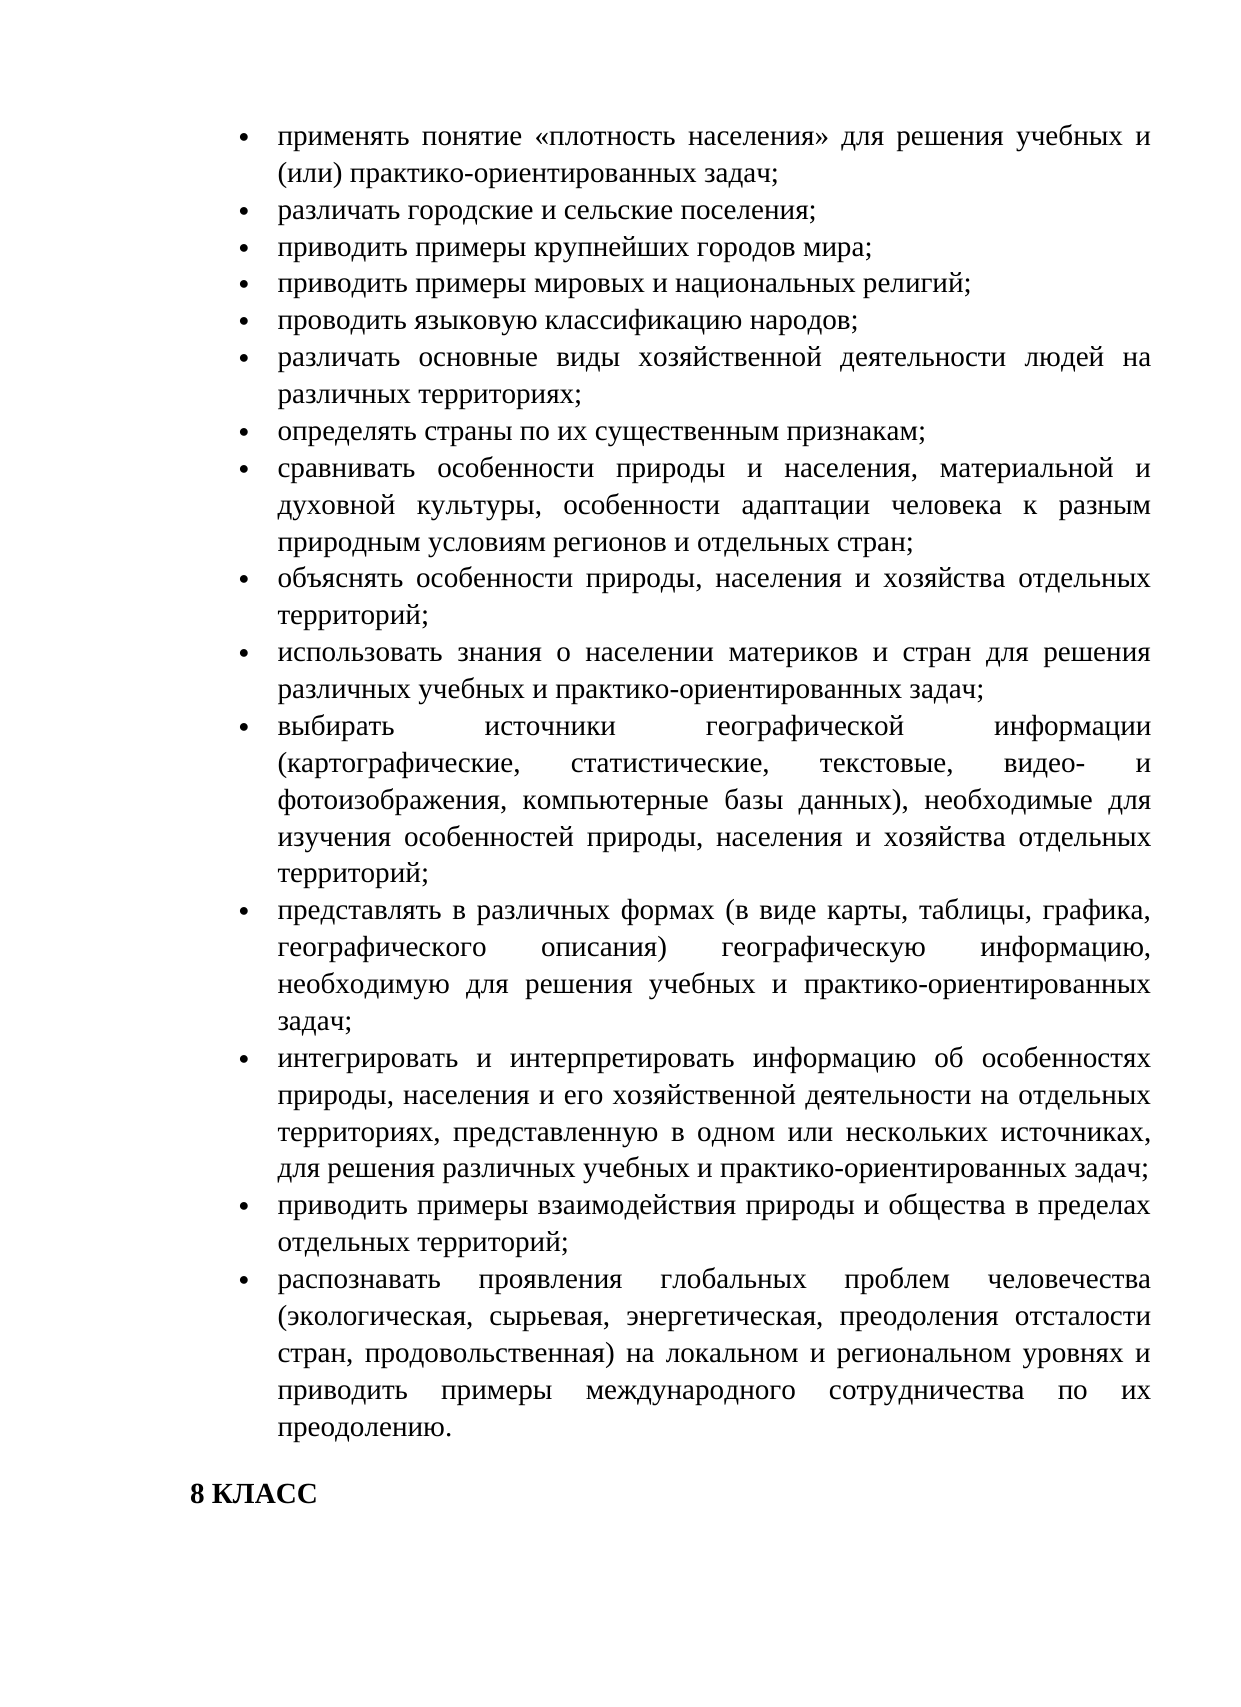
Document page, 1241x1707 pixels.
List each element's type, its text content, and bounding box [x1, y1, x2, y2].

list распознавать проявления глобальных проблем человечества (экологическая, сырьевая, энергетическая, преодоления отсталости стран, продовольственная) на локальном и региональном уровнях и приводить примеры международного сотрудничества по их преодолению. [240, 1261, 1152, 1442]
list определять страны по их существенным признакам; [240, 413, 1152, 447]
list приводить примеры взаимодействия природы и общества в пределах отдельных территорий; [240, 1187, 1152, 1258]
text 8 КЛАСС [190, 1476, 1152, 1510]
list использовать знания о населении материков и стран для решения различных учебных и практико-ориентированных задач; [240, 634, 1152, 705]
list представлять в различных формах (в виде карты, таблицы, графика, географического описания) географическую информацию, необходимую для решения учебных и практико-ориентированных задач; [240, 892, 1152, 1037]
list интегрировать и интерпретировать информацию об особенностях природы, населения и его хозяйственной деятельности на отдельных территориях, представленную в одном или нескольких источниках, для решения различных учебных и практико-ориентированных задач; [240, 1040, 1152, 1184]
list приводить примеры мировых и национальных религий; [240, 266, 1152, 299]
list различать основные виды хозяйственной деятельности людей на различных территориях; [240, 339, 1152, 410]
list сравнивать особенности природы и населения, материальной и духовной культуры, особенности адаптации человека к разным природным условиям регионов и отдельных стран; [240, 450, 1152, 557]
list приводить примеры крупнейших городов мира; [240, 229, 1152, 262]
list проводить языковую классификацию народов; [240, 302, 1152, 336]
list различать городские и сельские поселения; [240, 192, 1152, 225]
list объяснять особенности природы, населения и хозяйства отдельных территорий; [240, 561, 1152, 631]
list применять понятие «плотность населения» для решения учебных и (или) практико-ориентированных задач; [240, 118, 1152, 188]
list выбирать источники географической информации (картографические, статистические, текстовые, видео- и фотоизображения, компьютерные базы данных), необходимые для изучения особенностей природы, населения и хозяйства отдельных территорий; [240, 708, 1152, 889]
